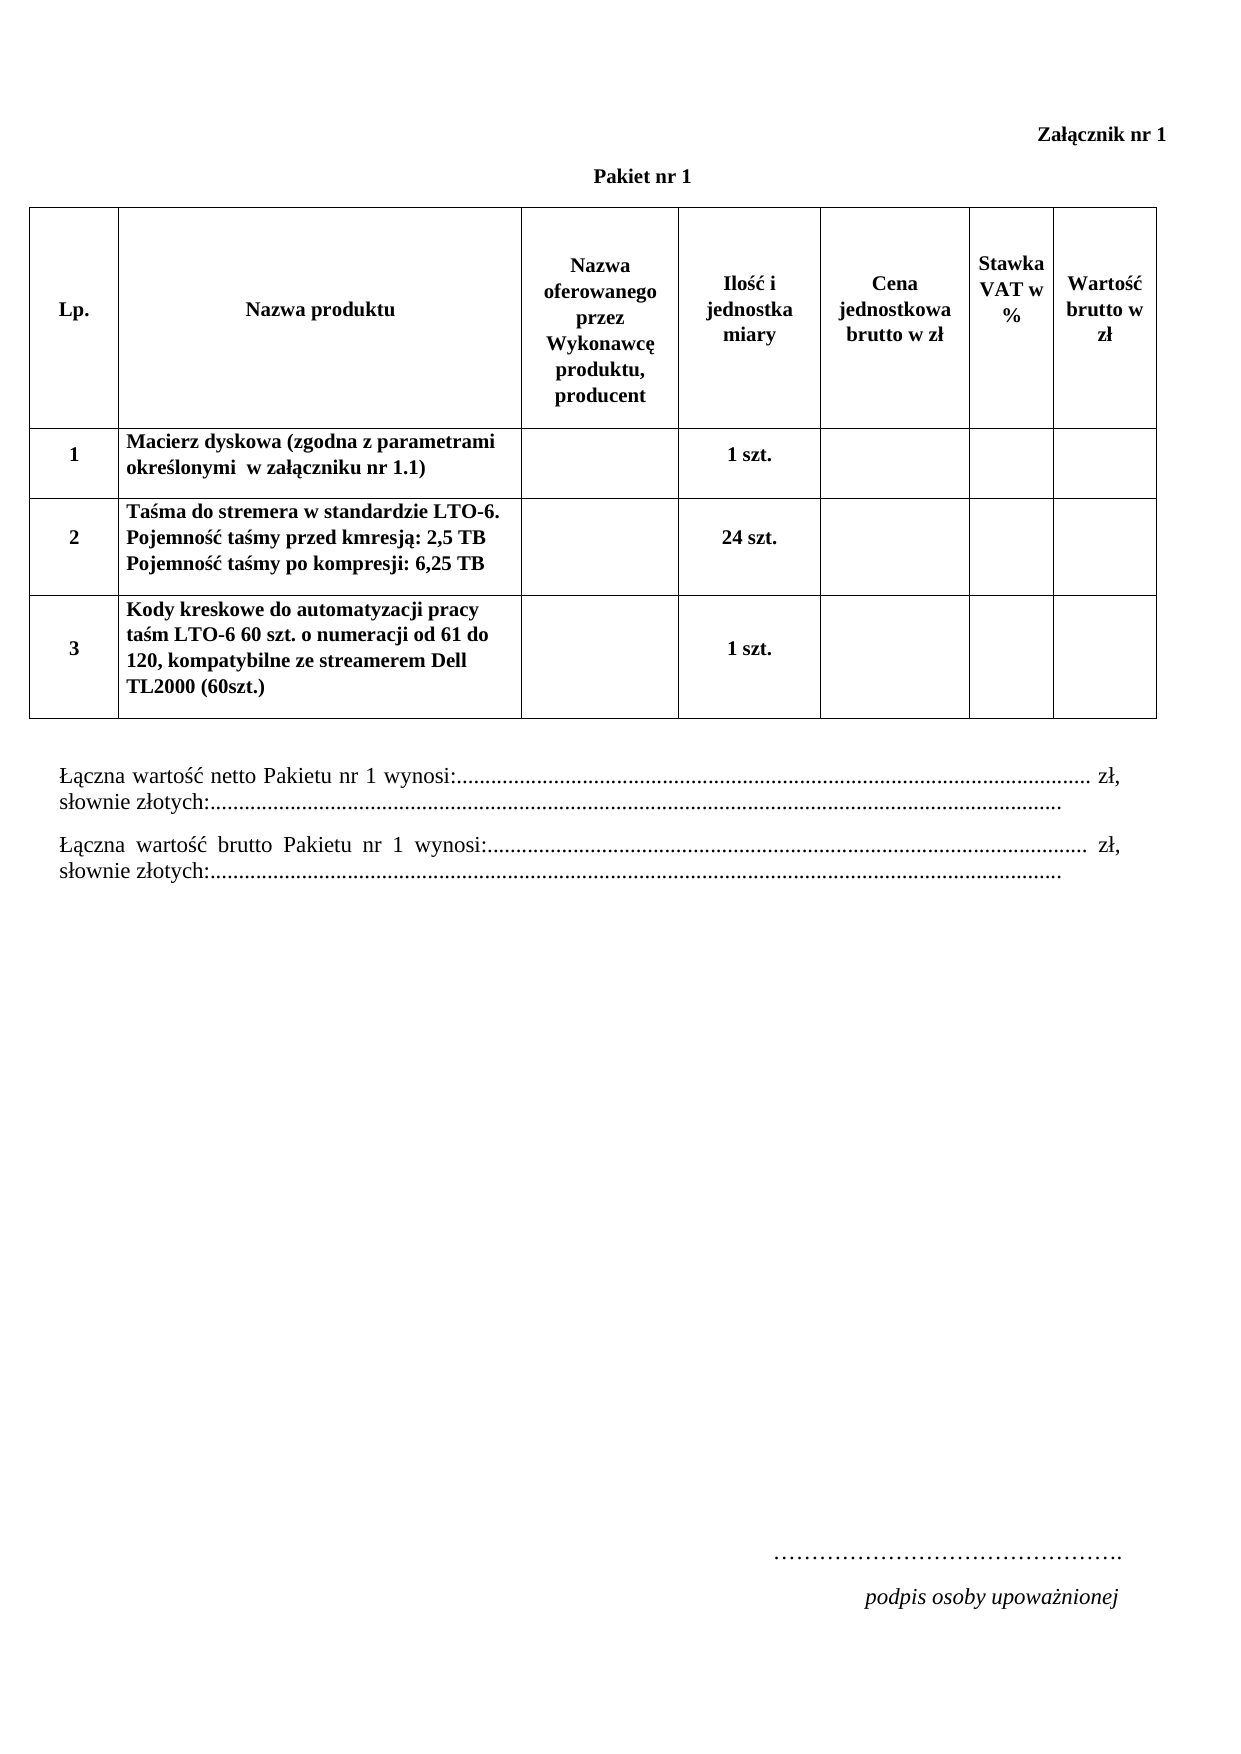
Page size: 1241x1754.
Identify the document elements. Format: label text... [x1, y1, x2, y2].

table_cell [522, 596, 678, 718]
text Łączna wartość netto Pakietu nr 1 wynosi:............................................................................................................... zł, słownie złotych:..................................................................................................................................................... [59, 762, 1122, 814]
table_cell Macierz dyskowa (zgodna z parametrami określonymi w załączniku nr 1.1) [119, 429, 521, 498]
table_cell 3 [30, 596, 118, 718]
table_header Cena jednostkowa brutto w zł [821, 208, 969, 428]
table_cell 2 [30, 499, 118, 594]
text ………………………………………. [118, 1538, 1122, 1564]
text Załącznik nr 1 [118, 122, 1167, 146]
table_cell 1 szt. [679, 429, 820, 498]
table_header Stawka VAT w % [970, 208, 1053, 428]
table_cell [1054, 429, 1156, 498]
table_cell [522, 429, 678, 498]
table_cell 1 [30, 429, 118, 498]
table_header Nazwa oferowanego przez Wykonawcę produktu, producent [522, 208, 678, 428]
table_cell 24 szt. [679, 499, 820, 594]
table_header Ilość i jednostka miary [679, 208, 820, 428]
table_cell [821, 499, 969, 594]
text Łączna wartość brutto Pakietu nr 1 wynosi:......................................................................................................... zł, słownie złotych:..................................................................................................................................................... [59, 831, 1122, 884]
table_header Wartość brutto w zł [1054, 208, 1156, 428]
table_cell [522, 499, 678, 594]
table_cell [1054, 596, 1156, 718]
table_cell [1054, 499, 1156, 594]
table_cell Kody kreskowe do automatyzacji pracy taśm LTO-6 60 szt. o numeracji od 61 do 120, kompatybilne ze streamerem Dell TL2000 (60szt.) [119, 596, 521, 718]
table_cell [970, 596, 1053, 718]
text podpis osoby upoważnionej [118, 1583, 1122, 1609]
table_cell 1 szt. [679, 596, 820, 718]
table_cell [821, 596, 969, 718]
table_cell Taśma do stremera w standardzie LTO-6. Pojemność taśmy przed kmresją: 2,5 TB Pojemność taśmy po kompresji: 6,25 TB [119, 499, 521, 594]
table_cell [821, 429, 969, 498]
table_cell [970, 499, 1053, 594]
text Pakiet nr 1 [118, 164, 1167, 188]
table_cell [970, 429, 1053, 498]
table_header Nazwa produktu [119, 208, 521, 428]
table_header Lp. [30, 208, 118, 428]
